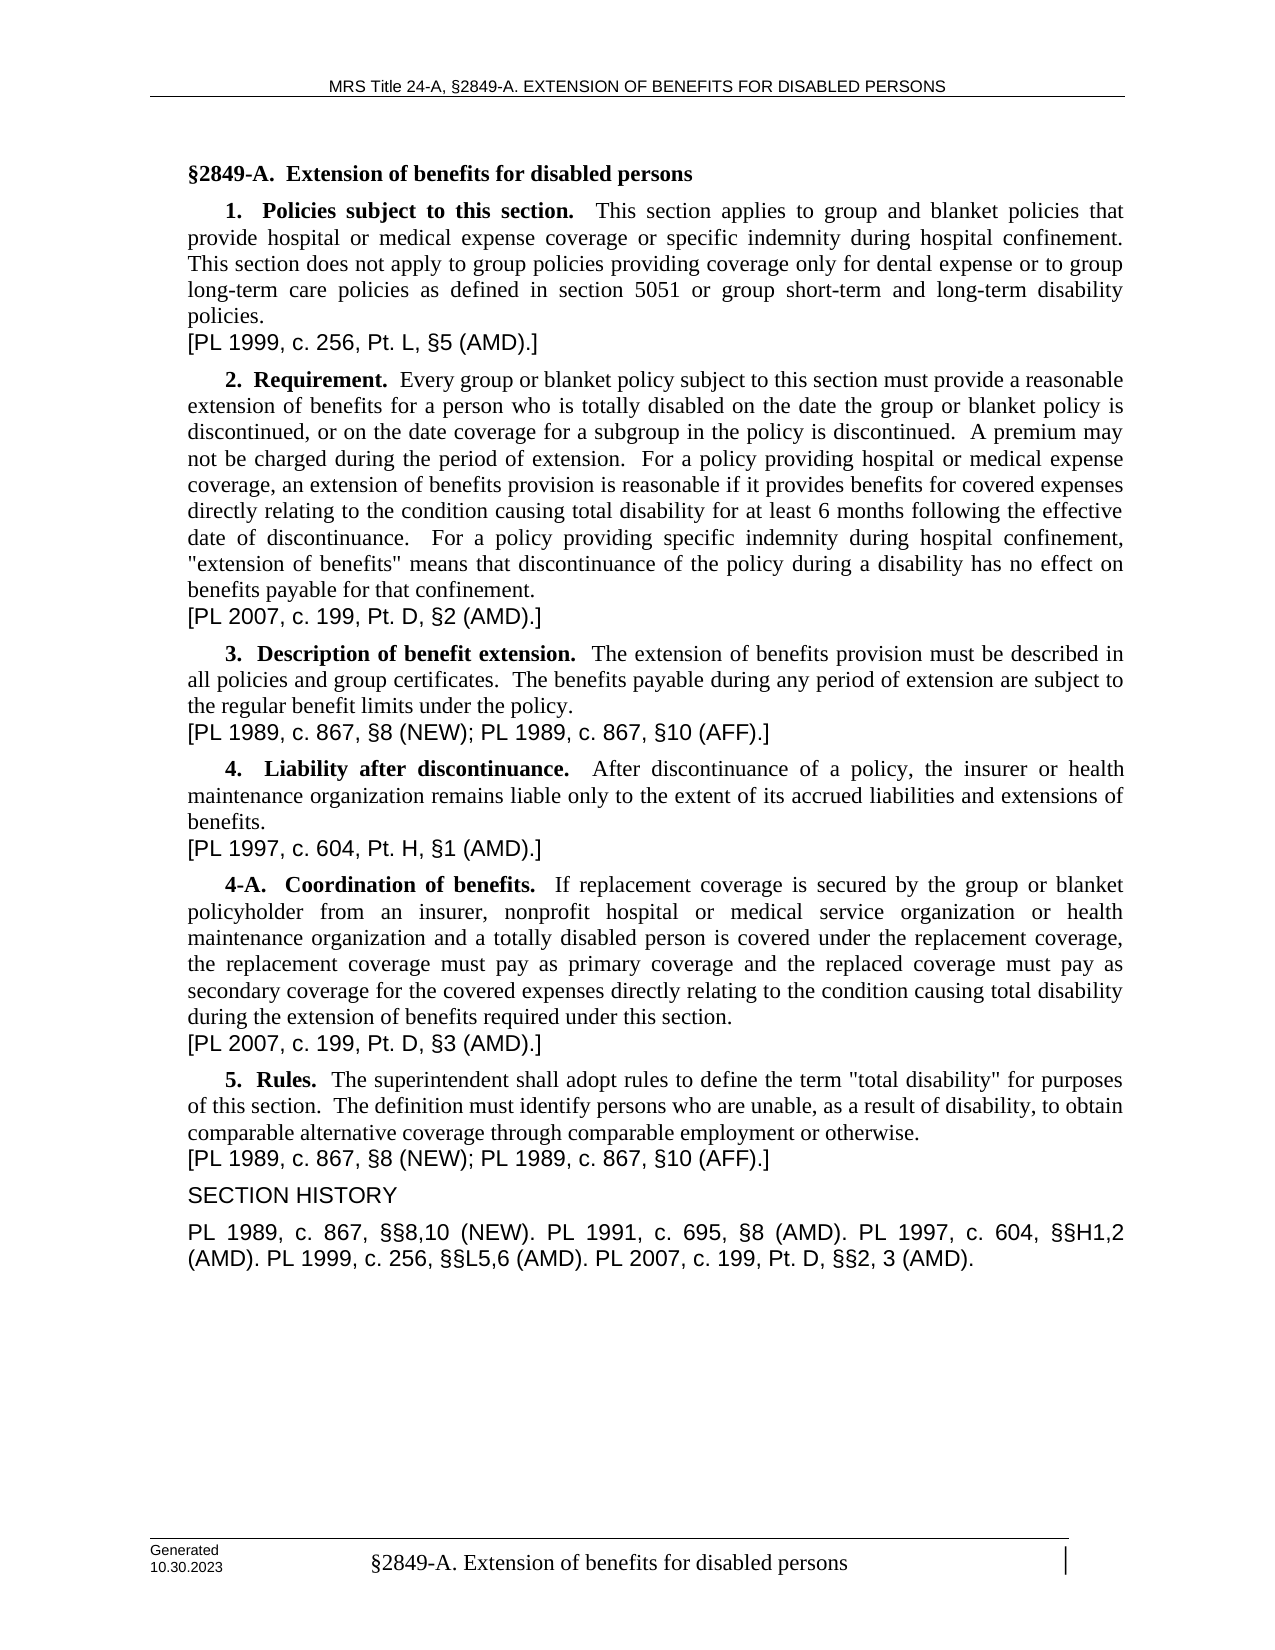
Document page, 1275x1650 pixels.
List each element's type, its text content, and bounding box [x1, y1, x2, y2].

text 2. Requirement. Every group or blanket policy subject to this section must provide a reasonable extension of benefits for a person who is totally disabled on the date the group or blanket policy is discontinued, or on the date coverage for a subgroup in the policy is discontinued. A premium may not be charged during the period of extension. For a policy providing hospital or medical expense coverage, an extension of benefits provision is reasonable if it provides benefits for covered expenses directly relating to the condition causing total disability for at least 6 months following the effective date of discontinuance. For a policy providing specific indemnity during hospital confinement, "extension of benefits" means that discontinuance of the policy during a disability has no effect on benefits payable for that confinement. [187, 366, 1125, 603]
text [PL 1997, c. 604, Pt. H, §1 (AMD).] [187, 834, 1125, 861]
text [PL 2007, c. 199, Pt. D, §3 (AMD).] [187, 1029, 1125, 1056]
text [PL 1989, c. 867, §8 (NEW); PL 1989, c. 867, §10 (AFF).] [187, 719, 1125, 745]
text [PL 1999, c. 256, Pt. L, §5 (AMD).] [187, 329, 1125, 355]
text 4. Liability after discontinuance. After discontinuance of a policy, the insurer or health maintenance organization remains liable only to the extent of its accrued liabilities and extensions of benefits. [187, 756, 1125, 834]
text 1. Policies subject to this section. This section applies to group and blanket policies that provide hospital or medical expense coverage or specific indemnity during hospital confinement. This section does not apply to group policies providing coverage only for dental expense or to group long-term care policies as defined in section 5051 or group short-term and long-term disability policies. [187, 197, 1125, 329]
text [PL 1989, c. 867, §8 (NEW); PL 1989, c. 867, §10 (AFF).] [187, 1145, 1125, 1172]
text PL 1989, c. 867, §§8,10 (NEW). PL 1991, c. 695, §8 (AMD). PL 1997, c. 604, §§H1,2 (AMD). PL 1999, c. 256, §§L5,6 (AMD). PL 2007, c. 199, Pt. D, §§2, 3 (AMD). [187, 1219, 1125, 1272]
text 5. Rules. The superintendent shall adopt rules to define the term "total disability" for purposes of this section. The definition must identify persons who are unable, as a result of disability, to obtain comparable alternative coverage through comparable employment or otherwise. [187, 1066, 1125, 1145]
text 3. Description of benefit extension. The extension of benefits provision must be described in all policies and group certificates. The benefits payable during any period of extension are subject to the regular benefit limits under the policy. [187, 640, 1125, 719]
text 4-A. Coordination of benefits. If replacement coverage is secured by the group or blanket policyholder from an insurer, nonprofit hospital or medical service organization or health maintenance organization and a totally disabled person is covered under the replacement coverage, the replacement coverage must pay as primary coverage and the replaced coverage must pay as secondary coverage for the covered expenses directly relating to the condition causing total disability during the extension of benefits required under this section. [187, 871, 1125, 1029]
text [PL 2007, c. 199, Pt. D, §2 (AMD).] [187, 603, 1125, 629]
text SECTION HISTORY [187, 1182, 1125, 1208]
text §2849-A. Extension of benefits for disabled persons [187, 160, 1125, 187]
